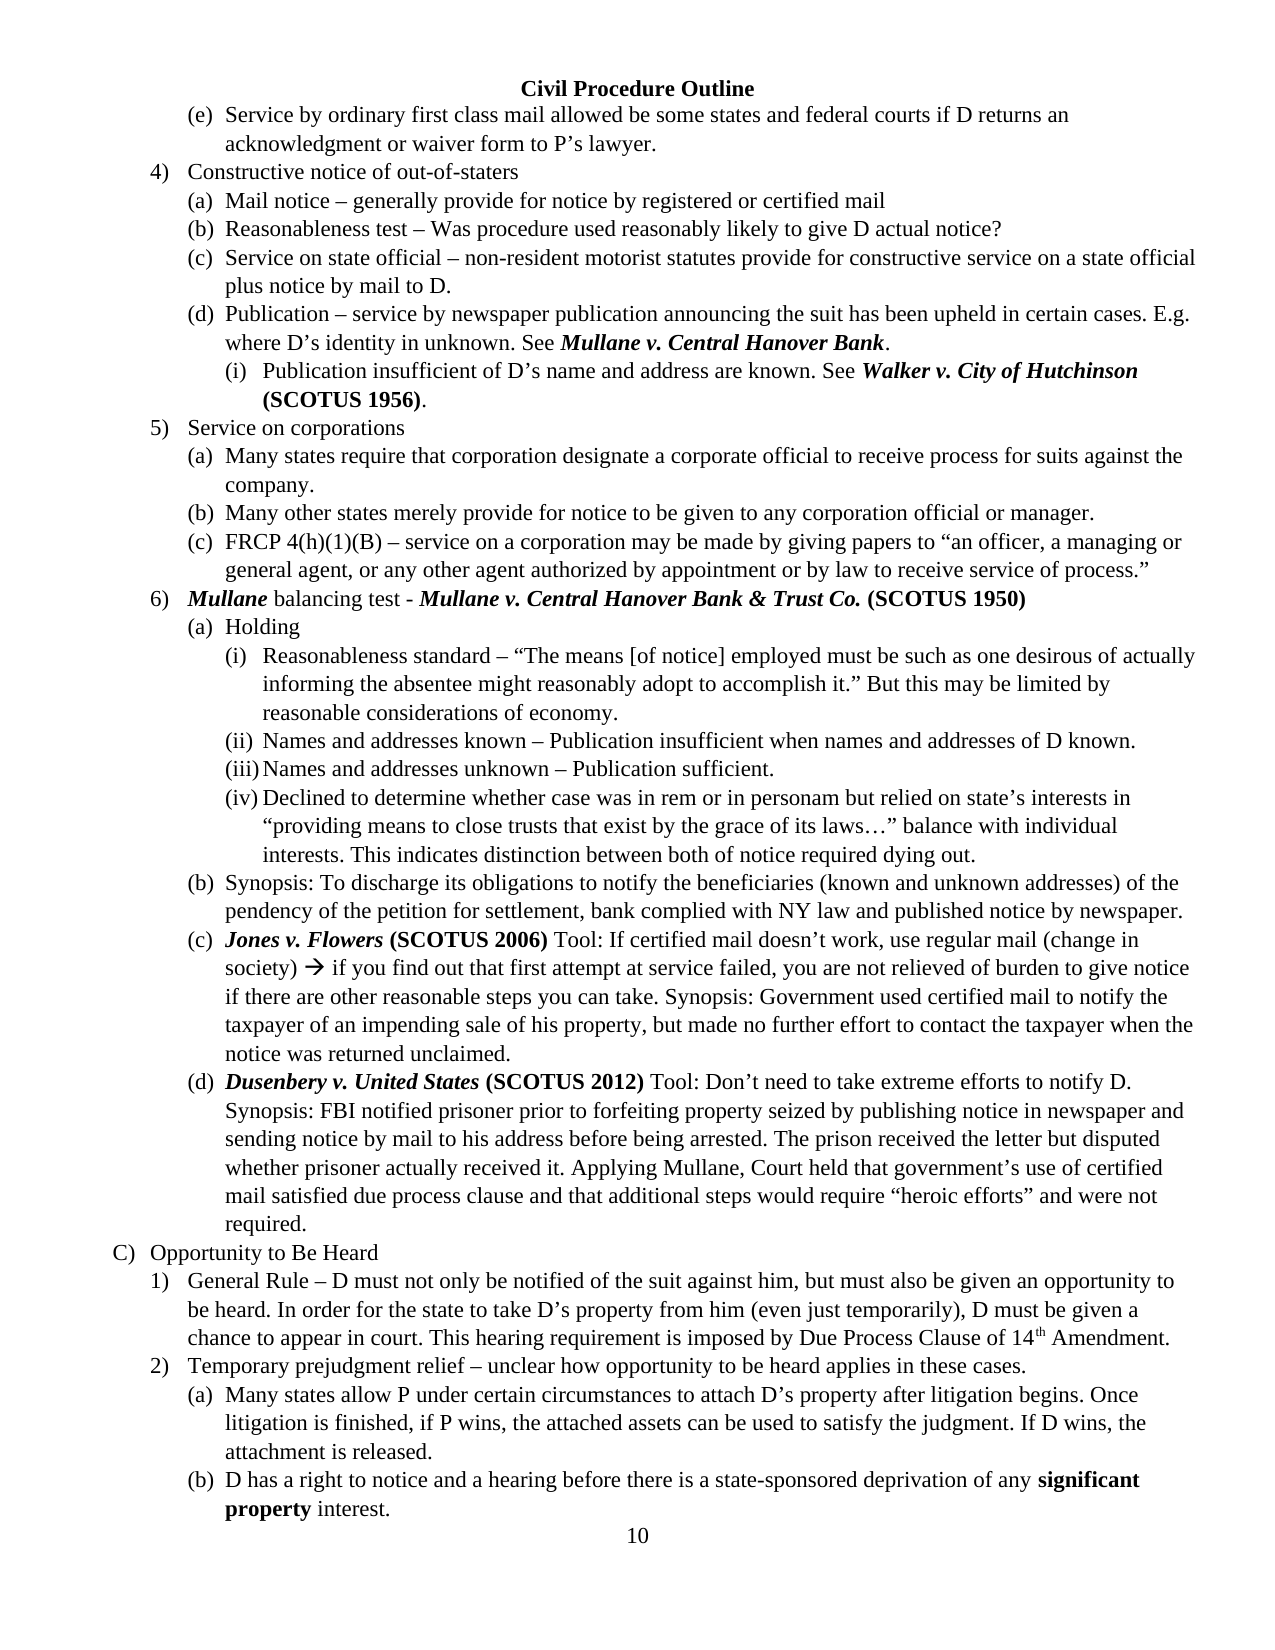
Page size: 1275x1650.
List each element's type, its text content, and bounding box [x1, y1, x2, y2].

list Holding [187, 613, 1200, 639]
list Mullane balancing test - Mullane v. Central Hanover Bank & Trust Co. (SCOTUS 1950) [150, 585, 1200, 611]
list Mail notice – generally provide for notice by registered or certified mail [187, 187, 1200, 213]
list Constructive notice of out-of-staters [150, 158, 1200, 184]
list Reasonableness standard – “The means [of notice] employed must be such as one desirous of actually informing the absentee might reasonably adopt to accomplish it.” But this may be limited by reasonable considerations of economy. [225, 642, 1200, 725]
list Names and addresses known – Publication insufficient when names and addresses of D known. [225, 727, 1200, 753]
list Service by ordinary first class mail allowed be some states and federal courts if D returns an acknowledgment or waiver form to P’s lawyer. [187, 101, 1200, 156]
list Declined to determine whether case was in rem or in personam but relied on state’s interests in “providing means to close trusts that exist by the grace of its laws…” balance with individual interests. This indicates distinction between both of notice required dying out. [225, 784, 1200, 867]
list Names and addresses unknown – Publication sufficient. [225, 755, 1200, 782]
list Service on state official – non-resident motorist statutes provide for constructive service on a state official plus notice by mail to D. [187, 243, 1200, 298]
list Synopsis: To discharge its obligations to notify the beneficiaries (known and unknown addresses) of the pendency of the petition for settlement, bank complied with NY law and published notice by newspaper. [187, 869, 1200, 924]
list Many states require that corporation designate a corporate official to receive process for suits against the company. [187, 443, 1200, 497]
list FRCP 4(h)(1)(B) – service on a corporation may be made by giving papers to “an officer, a managing or general agent, or any other agent authorized by appointment or by law to receive service of process.” [187, 528, 1200, 583]
list D has a right to notice and a hearing before there is a state-sponsored deprivation of any significant property interest. [187, 1466, 1200, 1521]
list Reasonableness test – Was procedure used reasonably likely to give D actual notice? [187, 215, 1200, 241]
list Publication – service by newspaper publication announcing the suit has been upheld in certain cases. E.g. where D’s identity in unknown. See Mullane v. Central Hanover Bank. [187, 300, 1200, 355]
list Publication insufficient of D’s name and address are known. See Walker v. City of Hutchinson (SCOTUS 1956). [225, 357, 1200, 412]
list Many states allow P under certain circumstances to attach D’s property after litigation begins. Once litigation is finished, if P wins, the attached assets can be used to satisfy the judgment. If D wins, the attachment is released. [187, 1381, 1200, 1464]
list Service on corporations [150, 414, 1200, 441]
list Opportunity to Be Heard [112, 1239, 1200, 1265]
list Dusenbery v. United States (SCOTUS 2012) Tool: Don’t need to take extreme efforts to notify D. Synopsis: FBI notified prisoner prior to forfeiting property seized by publishing notice in newspaper and sending notice by mail to his address before being arrested. The prison received the letter but disputed whether prisoner actually received it. Applying Mullane, Court held that government’s use of certified mail satisfied due process clause and that additional steps would require “heroic efforts” and were not required. [187, 1068, 1200, 1237]
list Temporary prejudgment relief – unclear how opportunity to be heard applies in these cases. [150, 1353, 1200, 1379]
list General Rule – D must not only be notified of the suit against him, but must also be given an opportunity to be heard. In order for the state to take D’s property from him (even just temporarily), D must be given a chance to appear in court. This hearing requirement is imposed by Due Process Clause of 14th Amendment. [150, 1267, 1200, 1351]
list Jones v. Flowers (SCOTUS 2006) Tool: If certified mail doesn’t work, use regular mail (change in society) if you find out that first attempt at service failed, you are not relieved of burden to give notice if there are other reasonable steps you can take. Synopsis: Government used certified mail to notify the taxpayer of an impending sale of his property, but made no further effort to contact the taxpayer when the notice was returned unclaimed. [187, 926, 1200, 1066]
list Many other states merely provide for notice to be given to any corporation official or manager. [187, 499, 1200, 526]
